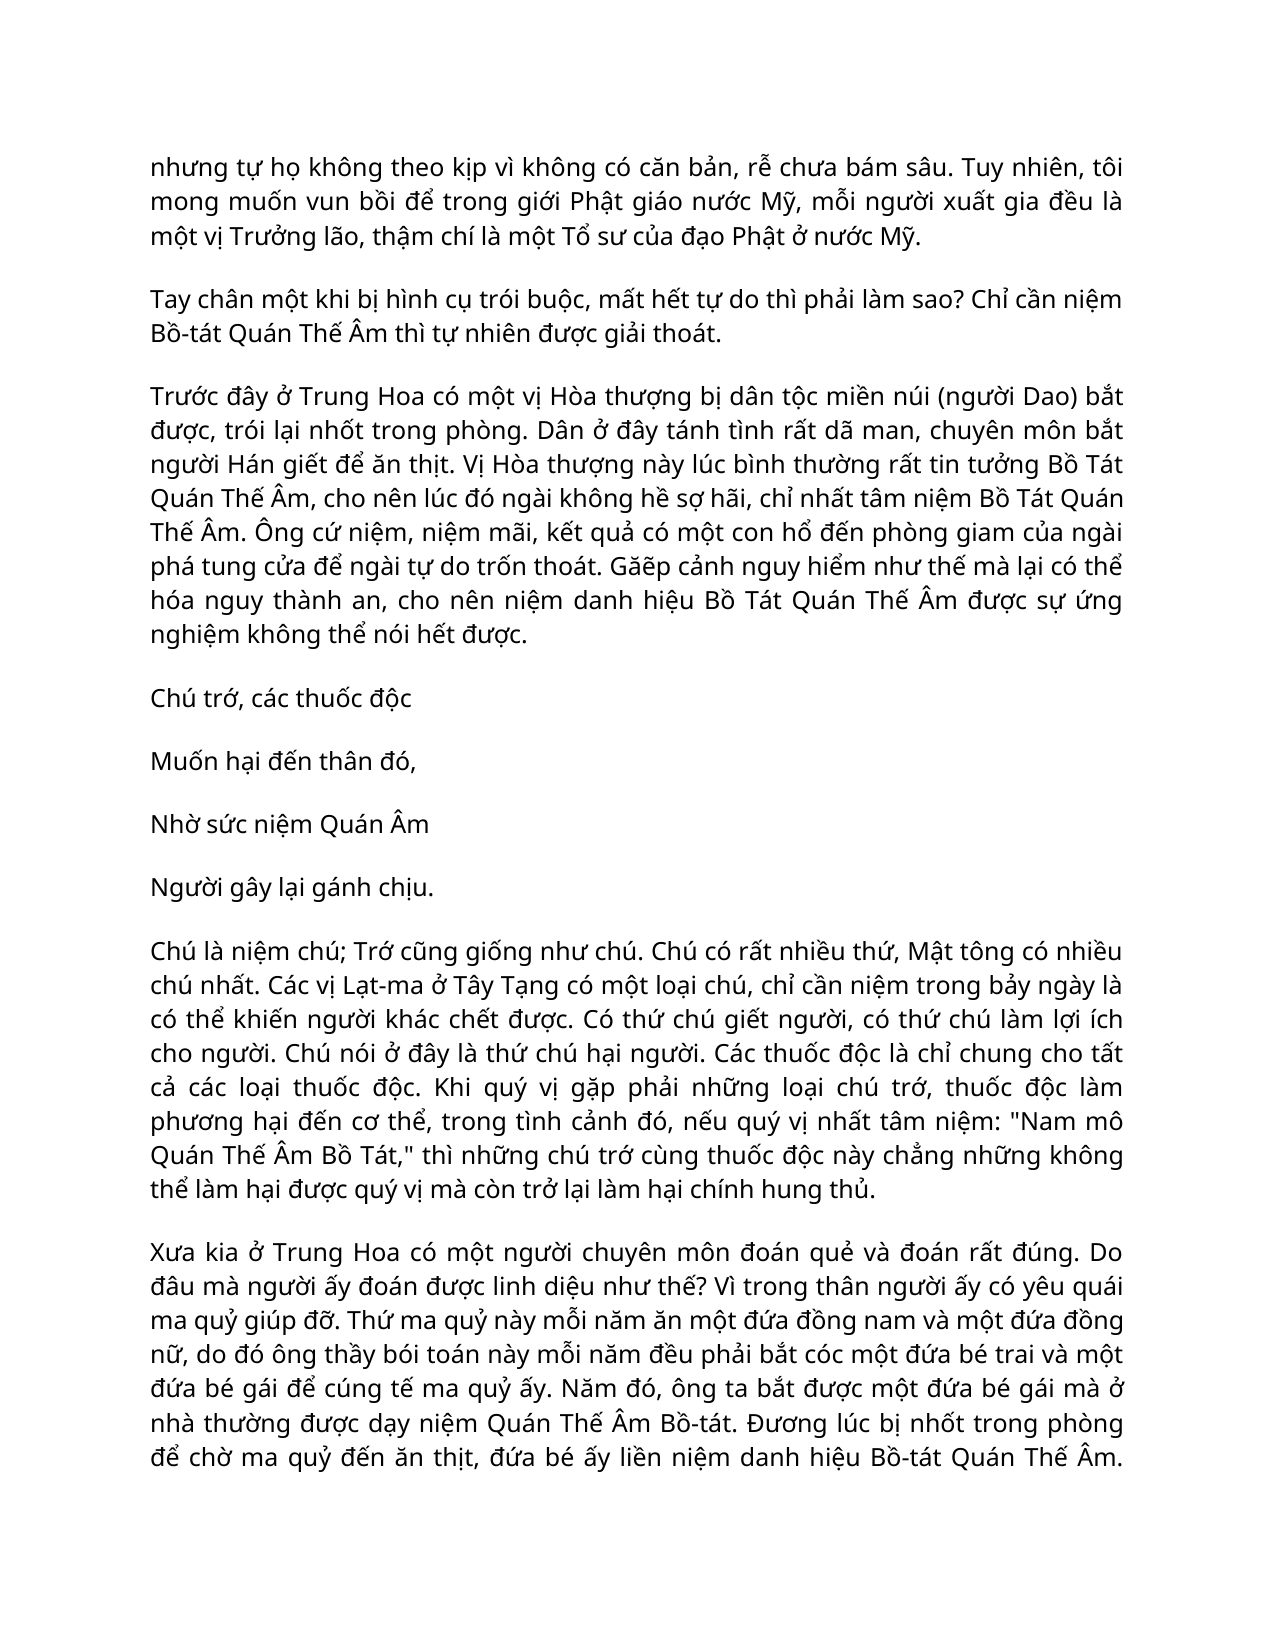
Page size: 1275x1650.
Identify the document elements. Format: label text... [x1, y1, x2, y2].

text Chú trớ, các thuốc độc [150, 680, 1125, 714]
text Người gây lại gánh chịu. [150, 870, 1125, 904]
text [150, 150, 1125, 252]
text Tay chân một khi bị hình cụ trói buộc, mất hết tự do thì phải làm sao? Chỉ cần niệm Bồ-tát Quán Thế Âm thì tự nhiên được giải thoát. [150, 281, 1125, 349]
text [150, 1235, 1125, 1473]
text Muốn hại đến thân đó, [150, 743, 1125, 778]
text Trước đây ở Trung Hoa có một vị Hòa thượng bị dân tộc miền núi (người Dao) bắt được, trói lại nhốt trong phòng. Dân ở đây tánh tình rất dã man, chuyên môn bắt người Hán giết để ăn thịt. Vị Hòa thượng này lúc bình thường rất tin tưởng Bồ Tát Quán Thế Âm, cho nên lúc đó ngài không hề sợ hãi, chỉ nhất tâm niệm Bồ Tát Quán Thế Âm. Ông cứ niệm, niệm mãi, kết quả có một con hổ đến phòng giam của ngài phá tung cửa để ngài tự do trốn thoát. Găẽp cảnh nguy hiểm như thế mà lại có thể hóa nguy thành an, cho nên niệm danh hiệu Bồ Tát Quán Thế Âm được sự ứng nghiệm không thể nói hết được. [150, 379, 1125, 651]
text Nhờ sức niệm Quán Âm [150, 807, 1125, 841]
text Chú là niệm chú; Trớ cũng giống như chú. Chú có rất nhiều thứ, Mật tông có nhiều chú nhất. Các vị Lạt-ma ở Tây Tạng có một loại chú, chỉ cần niệm trong bảy ngày là có thể khiến người khác chết được. Có thứ chú giết người, có thứ chú làm lợi ích cho người. Chú nói ở đây là thứ chú hại người. Các thuốc độc là chỉ chung cho tất cả các loại thuốc độc. Khi quý vị gặp phải những loại chú trớ, thuốc độc làm phương hại đến cơ thể, trong tình cảnh đó, nếu quý vị nhất tâm niệm: "Nam mô Quán Thế Âm Bồ Tát," thì những chú trớ cùng thuốc độc này chẳng những không thể làm hại được quý vị mà còn trở lại làm hại chính hung thủ. [150, 933, 1125, 1206]
